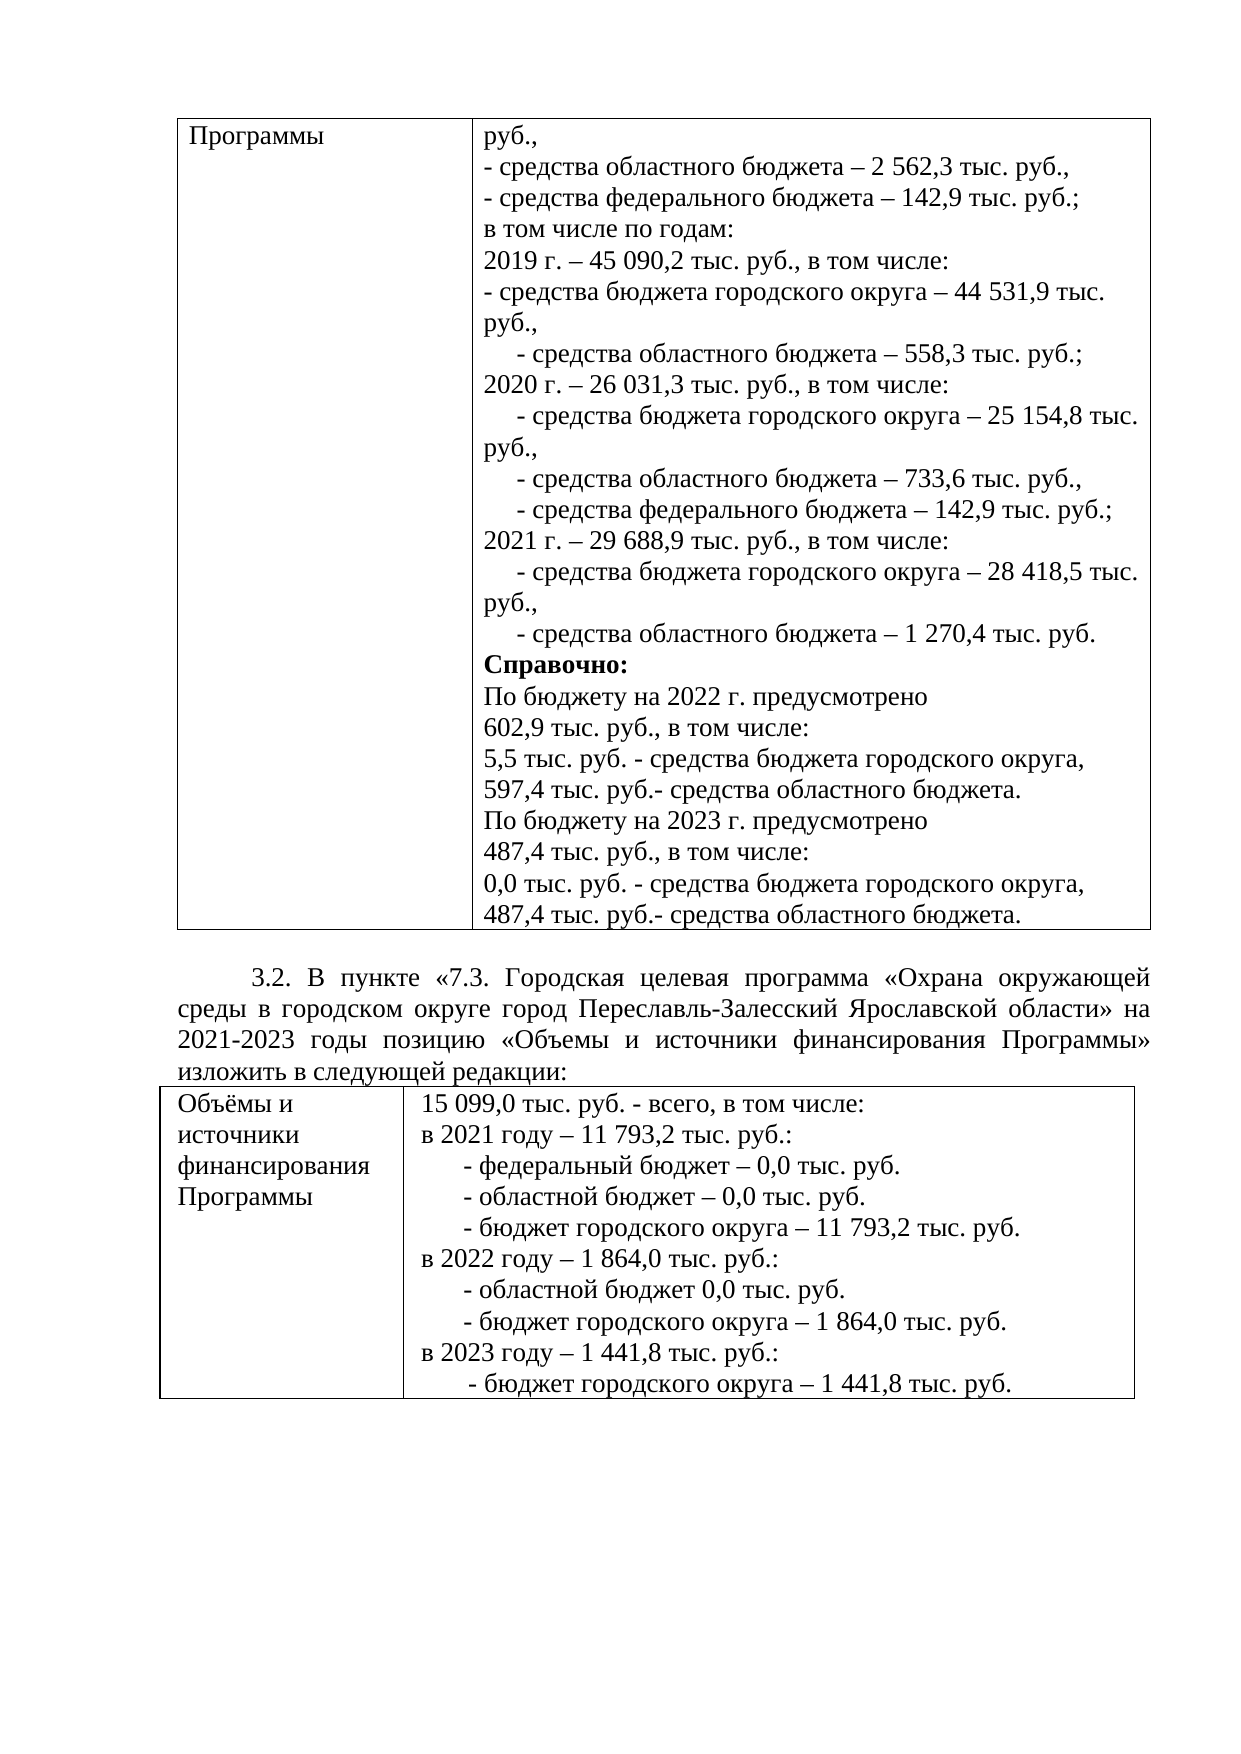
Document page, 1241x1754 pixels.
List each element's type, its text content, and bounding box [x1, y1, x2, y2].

table_header Объёмы и источники финансирования Программы [161, 1087, 403, 1398]
table_header 15 099,0 тыс. руб. - всего, в том числе: в 2021 году – 11 793,2 тыс. руб.: - федеральный бюджет – 0,0 тыс. руб. - областной бюджет – 0,0 тыс. руб. - бюджет городского округа – 11 793,2 тыс. руб. в 2022 году – 1 864,0 тыс. руб.: - областной бюджет 0,0 тыс. руб. - бюджет городского округа – 1 864,0 тыс. руб. в 2023 году – 1 441,8 тыс. руб.: - бюджет городского округа – 1 441,8 тыс. руб. [404, 1087, 1134, 1398]
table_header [473, 119, 1150, 929]
text 3.2. В пункте «7.3. Городская целевая программа «Охрана окружающей среды в городском округе город Переславль-Залесский Ярославской области» на 2021-2023 годы позицию «Объемы и источники финансирования Программы» изложить в следующей редакции: [177, 961, 1152, 1086]
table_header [178, 119, 472, 929]
